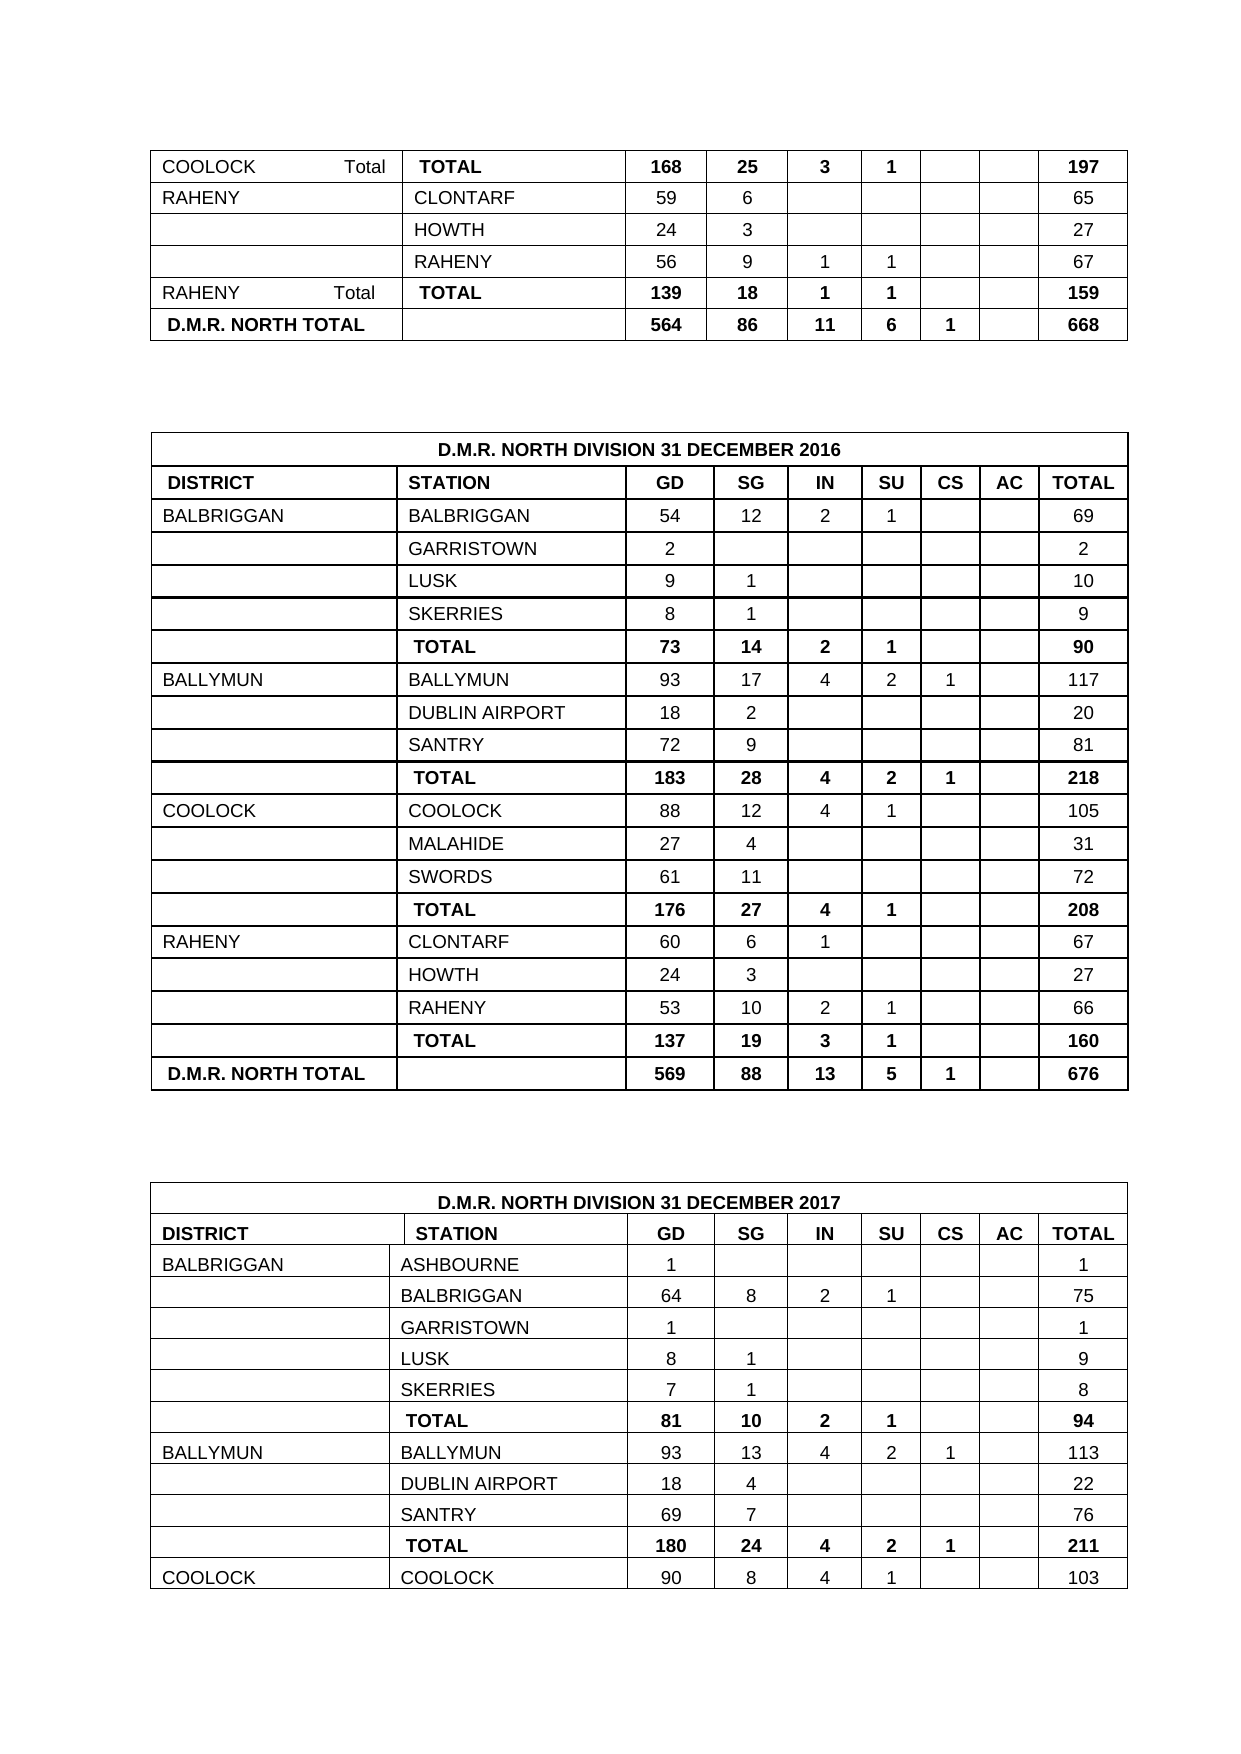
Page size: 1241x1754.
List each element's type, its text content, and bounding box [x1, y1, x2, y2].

table_cell AC [980, 1214, 1038, 1244]
table_cell GD [628, 1214, 714, 1244]
table_cell [922, 894, 979, 924]
table_cell 4 [788, 1433, 861, 1463]
table_cell 5 [863, 1058, 920, 1088]
table_cell 137 [627, 1025, 713, 1056]
table_cell [981, 959, 1038, 990]
table_cell RAHENY [151, 183, 402, 213]
table_cell [921, 278, 979, 308]
table_cell 69 [1040, 500, 1127, 531]
table_cell 2 [627, 533, 713, 563]
table_cell COOLOCK Total [151, 151, 402, 182]
table_cell [980, 278, 1038, 308]
table_cell [152, 992, 396, 1023]
table_cell [980, 309, 1038, 340]
table_cell 2 [863, 664, 920, 695]
table_cell BALLYMUN [152, 664, 396, 695]
table_cell [398, 1058, 625, 1088]
table_cell 197 [1039, 151, 1127, 182]
table_cell [863, 697, 920, 728]
table_cell ASHBOURNE [390, 1245, 627, 1276]
table_cell [863, 566, 920, 596]
table_cell 1 [715, 1370, 787, 1401]
table_cell 65 [1039, 183, 1127, 213]
table_cell 72 [627, 730, 713, 760]
table_cell CLONTARF [403, 183, 625, 213]
table_cell [922, 533, 979, 563]
table_cell 1 [788, 246, 861, 277]
table_cell 6 [707, 183, 787, 213]
table_cell [981, 631, 1038, 662]
table_cell [922, 730, 979, 760]
table_cell [980, 151, 1038, 182]
table_cell [981, 697, 1038, 728]
table_cell 4 [788, 1527, 861, 1557]
table_cell TOTAL [1040, 467, 1127, 498]
table_cell STATION [398, 467, 625, 498]
table_cell 27 [1040, 959, 1127, 990]
table_cell [152, 730, 396, 760]
table_cell 103 [1039, 1558, 1127, 1588]
table_cell 676 [1040, 1058, 1127, 1088]
table_cell [981, 730, 1038, 760]
table_cell [922, 566, 979, 596]
table_cell [980, 1558, 1038, 1588]
table_cell CLONTARF [398, 927, 625, 957]
table_cell 81 [1040, 730, 1127, 760]
table_cell 88 [627, 795, 713, 826]
table_cell 18 [628, 1464, 714, 1494]
table_header D.M.R. NORTH DIVISION 31 DECEMBER 2017 [151, 1183, 1127, 1213]
table_cell GD [627, 467, 713, 498]
table_cell 90 [1040, 631, 1127, 662]
table_cell 27 [1039, 214, 1127, 245]
table_cell 10 [1040, 566, 1127, 596]
table_cell 66 [1040, 992, 1127, 1023]
table_cell [921, 1308, 979, 1338]
table_cell [788, 1245, 861, 1276]
table_cell [981, 894, 1038, 924]
table_cell 1 [715, 566, 787, 596]
table_cell RAHENY [398, 992, 625, 1023]
table_cell [980, 1527, 1038, 1557]
table_cell [921, 1464, 979, 1494]
table_cell 180 [628, 1527, 714, 1557]
table_cell TOTAL [398, 763, 625, 793]
table_cell 1 [862, 1277, 920, 1307]
table_cell 9 [1039, 1339, 1127, 1369]
table_cell 4 [789, 664, 861, 695]
table_cell 61 [627, 861, 713, 892]
table_cell [715, 533, 787, 563]
table_cell [152, 631, 396, 662]
table_cell 3 [788, 151, 861, 182]
table_cell 1 [863, 500, 920, 531]
table_cell 1 [863, 1025, 920, 1056]
table_cell [151, 1370, 389, 1401]
table_cell [863, 730, 920, 760]
table_cell [980, 1339, 1038, 1369]
table_cell [981, 927, 1038, 957]
table_cell RAHENY [152, 927, 396, 957]
table_cell [921, 1339, 979, 1369]
table_cell [151, 1527, 389, 1557]
table_cell 7 [715, 1495, 787, 1526]
table_cell 75 [1039, 1277, 1127, 1307]
table_cell 183 [627, 763, 713, 793]
table_cell SWORDS [398, 861, 625, 892]
table_cell [789, 566, 861, 596]
table_cell 1 [863, 894, 920, 924]
table_cell 1 [628, 1245, 714, 1276]
table_cell 10 [715, 1402, 787, 1432]
table_cell [151, 1402, 389, 1432]
table_cell 1 [789, 927, 861, 957]
table_cell 86 [707, 309, 787, 340]
table_cell STATION [405, 1214, 627, 1244]
table_cell 4 [715, 1464, 787, 1494]
table_cell [921, 1495, 979, 1526]
table_cell [980, 1370, 1038, 1401]
table_cell 72 [1040, 861, 1127, 892]
table_cell SG [715, 467, 787, 498]
table_cell 8 [715, 1558, 787, 1588]
table_cell 18 [627, 697, 713, 728]
table_cell IN [788, 1214, 861, 1244]
table_cell [715, 1308, 787, 1338]
table_cell [980, 1277, 1038, 1307]
table_cell [922, 795, 979, 826]
table_cell 211 [1039, 1527, 1127, 1557]
table_cell 1 [862, 1402, 920, 1432]
table_cell 8 [715, 1277, 787, 1307]
table_cell [980, 183, 1038, 213]
table_cell [922, 828, 979, 859]
table_cell IN [789, 467, 861, 498]
table_cell 1 [863, 795, 920, 826]
table_cell [863, 927, 920, 957]
table_cell [862, 1370, 920, 1401]
table_cell 4 [789, 763, 861, 793]
table_cell 6 [715, 927, 787, 957]
table_cell SG [715, 1214, 787, 1244]
table_cell [922, 927, 979, 957]
table_cell 9 [715, 730, 787, 760]
table_cell 1 [922, 763, 979, 793]
table_cell 2 [789, 631, 861, 662]
table_cell 10 [715, 992, 787, 1023]
table_cell [981, 795, 1038, 826]
table_cell 76 [1039, 1495, 1127, 1526]
table_cell 19 [715, 1025, 787, 1056]
table_cell [921, 1277, 979, 1307]
table_cell 8 [1039, 1370, 1127, 1401]
table_cell [921, 246, 979, 277]
table_cell [789, 697, 861, 728]
table_cell [922, 631, 979, 662]
table_cell 117 [1040, 664, 1127, 695]
table_cell [151, 1495, 389, 1526]
table_cell [152, 533, 396, 563]
table_cell [980, 1402, 1038, 1432]
table_cell GARRISTOWN [398, 533, 625, 563]
table_cell [152, 959, 396, 990]
table_cell [789, 828, 861, 859]
table_cell 2 [789, 500, 861, 531]
table_cell [922, 1025, 979, 1056]
table_cell 176 [627, 894, 713, 924]
table_cell [152, 599, 396, 629]
table_cell BALLYMUN [390, 1433, 627, 1463]
table_cell [981, 828, 1038, 859]
table_cell BALBRIGGAN [390, 1277, 627, 1307]
table_cell 64 [628, 1277, 714, 1307]
table_cell 13 [715, 1433, 787, 1463]
table_cell 2 [863, 763, 920, 793]
table_cell LUSK [390, 1339, 627, 1369]
table_cell 11 [788, 309, 861, 340]
table_cell [921, 151, 979, 182]
table_cell 1 [862, 151, 920, 182]
table_cell COOLOCK [151, 1558, 389, 1588]
table_cell [789, 730, 861, 760]
table_cell 668 [1039, 309, 1127, 340]
table_cell 1 [715, 1339, 787, 1369]
table_cell 8 [627, 599, 713, 629]
table_cell 12 [715, 795, 787, 826]
table_cell 7 [628, 1370, 714, 1401]
table_cell [788, 214, 861, 245]
table_cell [152, 861, 396, 892]
table_cell [981, 533, 1038, 563]
table_cell CS [922, 467, 979, 498]
table_cell DUBLIN AIRPORT [398, 697, 625, 728]
table_cell SANTRY [390, 1495, 627, 1526]
table_cell [152, 1025, 396, 1056]
table_cell [152, 828, 396, 859]
table_cell [863, 828, 920, 859]
table_cell [863, 533, 920, 563]
table_cell 4 [788, 1558, 861, 1588]
table_cell [980, 1245, 1038, 1276]
table_cell [980, 214, 1038, 245]
table_cell [789, 959, 861, 990]
table_cell 208 [1040, 894, 1127, 924]
table_cell 1 [863, 631, 920, 662]
table_cell RAHENY [403, 246, 625, 277]
table_cell 2 [1040, 533, 1127, 563]
table_cell 69 [628, 1495, 714, 1526]
table_cell 9 [1040, 599, 1127, 629]
table_cell 12 [715, 500, 787, 531]
table_cell TOTAL [1039, 1214, 1127, 1244]
table_cell 1 [862, 1558, 920, 1588]
table_cell [152, 566, 396, 596]
table_cell 564 [626, 309, 706, 340]
table_cell 1 [921, 309, 979, 340]
table_cell 11 [715, 861, 787, 892]
table_cell [921, 1558, 979, 1588]
table_cell 24 [627, 959, 713, 990]
table_cell 18 [707, 278, 787, 308]
table_cell [863, 861, 920, 892]
table_cell 4 [789, 894, 861, 924]
table_cell [789, 533, 861, 563]
table_cell 1 [922, 664, 979, 695]
table_cell LUSK [398, 566, 625, 596]
table_cell SU [862, 1214, 920, 1244]
table_cell [922, 861, 979, 892]
table_cell 31 [1040, 828, 1127, 859]
table_cell 4 [789, 795, 861, 826]
table_cell 1 [863, 992, 920, 1023]
table_cell 3 [707, 214, 787, 245]
table_cell 88 [715, 1058, 787, 1088]
table_cell [922, 959, 979, 990]
table_cell 160 [1040, 1025, 1127, 1056]
table_cell 20 [1040, 697, 1127, 728]
table_cell 2 [862, 1527, 920, 1557]
table_cell 113 [1039, 1433, 1127, 1463]
table_cell 81 [628, 1402, 714, 1432]
table_cell [862, 214, 920, 245]
table_cell 56 [626, 246, 706, 277]
table_cell [151, 1464, 389, 1494]
table_cell SKERRIES [398, 599, 625, 629]
table_cell [788, 183, 861, 213]
table_cell 67 [1040, 927, 1127, 957]
table_cell 3 [789, 1025, 861, 1056]
table_cell TOTAL [390, 1527, 627, 1557]
table_cell [715, 1245, 787, 1276]
table_cell DUBLIN AIRPORT [390, 1464, 627, 1494]
table_cell TOTAL [390, 1402, 627, 1432]
table_cell 139 [626, 278, 706, 308]
table_cell [152, 894, 396, 924]
table_cell [981, 566, 1038, 596]
table_cell [788, 1495, 861, 1526]
table_cell [981, 763, 1038, 793]
table_cell [789, 861, 861, 892]
table_cell BALBRIGGAN [398, 500, 625, 531]
table_cell 168 [626, 151, 706, 182]
table_cell 9 [707, 246, 787, 277]
table_cell SU [863, 467, 920, 498]
table_cell 105 [1040, 795, 1127, 826]
table_cell AC [981, 467, 1038, 498]
table_cell 60 [627, 927, 713, 957]
table_cell TOTAL [403, 151, 625, 182]
table_cell COOLOCK [398, 795, 625, 826]
table_cell [921, 1245, 979, 1276]
table_cell CS [921, 1214, 979, 1244]
table_cell BALBRIGGAN [152, 500, 396, 531]
table_cell [921, 183, 979, 213]
table_cell [788, 1339, 861, 1369]
table_cell 1 [922, 1058, 979, 1088]
table_cell [863, 959, 920, 990]
table_cell 1 [628, 1308, 714, 1338]
table_cell [788, 1370, 861, 1401]
table_cell [981, 500, 1038, 531]
table_cell 2 [788, 1402, 861, 1432]
table_cell COOLOCK [390, 1558, 627, 1588]
table_cell DISTRICT [151, 1214, 404, 1244]
table_cell 17 [715, 664, 787, 695]
table_cell [151, 1308, 389, 1338]
table_cell TOTAL [398, 1025, 625, 1056]
table_cell 53 [627, 992, 713, 1023]
table_cell DISTRICT [152, 467, 396, 498]
table_cell 1 [1039, 1308, 1127, 1338]
table_cell 1 [862, 278, 920, 308]
table_cell 28 [715, 763, 787, 793]
table_cell [922, 500, 979, 531]
table_cell BALLYMUN [398, 664, 625, 695]
table_cell [981, 992, 1038, 1023]
table_cell 159 [1039, 278, 1127, 308]
table_cell [922, 697, 979, 728]
table_cell BALLYMUN [151, 1433, 389, 1463]
table_cell [152, 763, 396, 793]
table_cell 8 [628, 1339, 714, 1369]
table_cell 22 [1039, 1464, 1127, 1494]
table_cell [152, 697, 396, 728]
table_header D.M.R. NORTH DIVISION 31 DECEMBER 2016 [152, 433, 1127, 465]
table_cell [863, 599, 920, 629]
table_cell TOTAL [398, 631, 625, 662]
table_cell [981, 1025, 1038, 1056]
table_cell [789, 599, 861, 629]
table_cell [862, 1245, 920, 1276]
table_cell 1 [921, 1527, 979, 1557]
table_cell [980, 1495, 1038, 1526]
table_cell 218 [1040, 763, 1127, 793]
table_cell 1 [788, 278, 861, 308]
table_cell MALAHIDE [398, 828, 625, 859]
table_cell [980, 1308, 1038, 1338]
table_cell [151, 1339, 389, 1369]
table_cell [921, 214, 979, 245]
table_cell [151, 214, 402, 245]
table_cell [151, 246, 402, 277]
table_cell HOWTH [398, 959, 625, 990]
table_cell 1 [715, 599, 787, 629]
table_cell 94 [1039, 1402, 1127, 1432]
table_cell 4 [715, 828, 787, 859]
table_cell [981, 1058, 1038, 1088]
table_cell [980, 1433, 1038, 1463]
table_cell 59 [626, 183, 706, 213]
table_cell [151, 1277, 389, 1307]
table_cell HOWTH [403, 214, 625, 245]
table_cell 569 [627, 1058, 713, 1088]
table_cell SANTRY [398, 730, 625, 760]
table_cell [403, 309, 625, 340]
table_cell 25 [707, 151, 787, 182]
table_cell [862, 1495, 920, 1526]
table_cell [981, 861, 1038, 892]
table_cell [862, 1464, 920, 1494]
table_cell 3 [715, 959, 787, 990]
table_cell 14 [715, 631, 787, 662]
table_cell 2 [715, 697, 787, 728]
table_cell [788, 1464, 861, 1494]
table_cell 1 [1039, 1245, 1127, 1276]
table_cell 90 [628, 1558, 714, 1588]
table_cell GARRISTOWN [390, 1308, 627, 1338]
table_cell 9 [627, 566, 713, 596]
table_cell 24 [715, 1527, 787, 1557]
table_cell RAHENY Total [151, 278, 402, 308]
table_cell [921, 1370, 979, 1401]
table_cell 2 [789, 992, 861, 1023]
table_cell [862, 1339, 920, 1369]
table_cell 67 [1039, 246, 1127, 277]
table_cell 93 [627, 664, 713, 695]
table_cell [981, 664, 1038, 695]
table_cell 27 [715, 894, 787, 924]
table_cell COOLOCK [152, 795, 396, 826]
table_cell [862, 183, 920, 213]
table_cell [921, 1402, 979, 1432]
table_cell [981, 599, 1038, 629]
table_cell [862, 1308, 920, 1338]
table_cell 1 [921, 1433, 979, 1463]
table_cell TOTAL [403, 278, 625, 308]
table_cell 2 [788, 1277, 861, 1307]
table_cell 27 [627, 828, 713, 859]
table_cell 54 [627, 500, 713, 531]
table_cell 6 [862, 309, 920, 340]
table_cell 2 [862, 1433, 920, 1463]
table_cell [980, 246, 1038, 277]
table_cell BALBRIGGAN [151, 1245, 389, 1276]
table_cell 24 [626, 214, 706, 245]
table_cell 1 [862, 246, 920, 277]
table_cell [922, 599, 979, 629]
table_cell [980, 1464, 1038, 1494]
table_cell [788, 1308, 861, 1338]
table_cell 73 [627, 631, 713, 662]
table_cell TOTAL [398, 894, 625, 924]
table_cell SKERRIES [390, 1370, 627, 1401]
table_cell 13 [789, 1058, 861, 1088]
table_cell D.M.R. NORTH TOTAL [151, 309, 402, 340]
table_cell 93 [628, 1433, 714, 1463]
table_cell D.M.R. NORTH TOTAL [152, 1058, 396, 1088]
table_cell [922, 992, 979, 1023]
